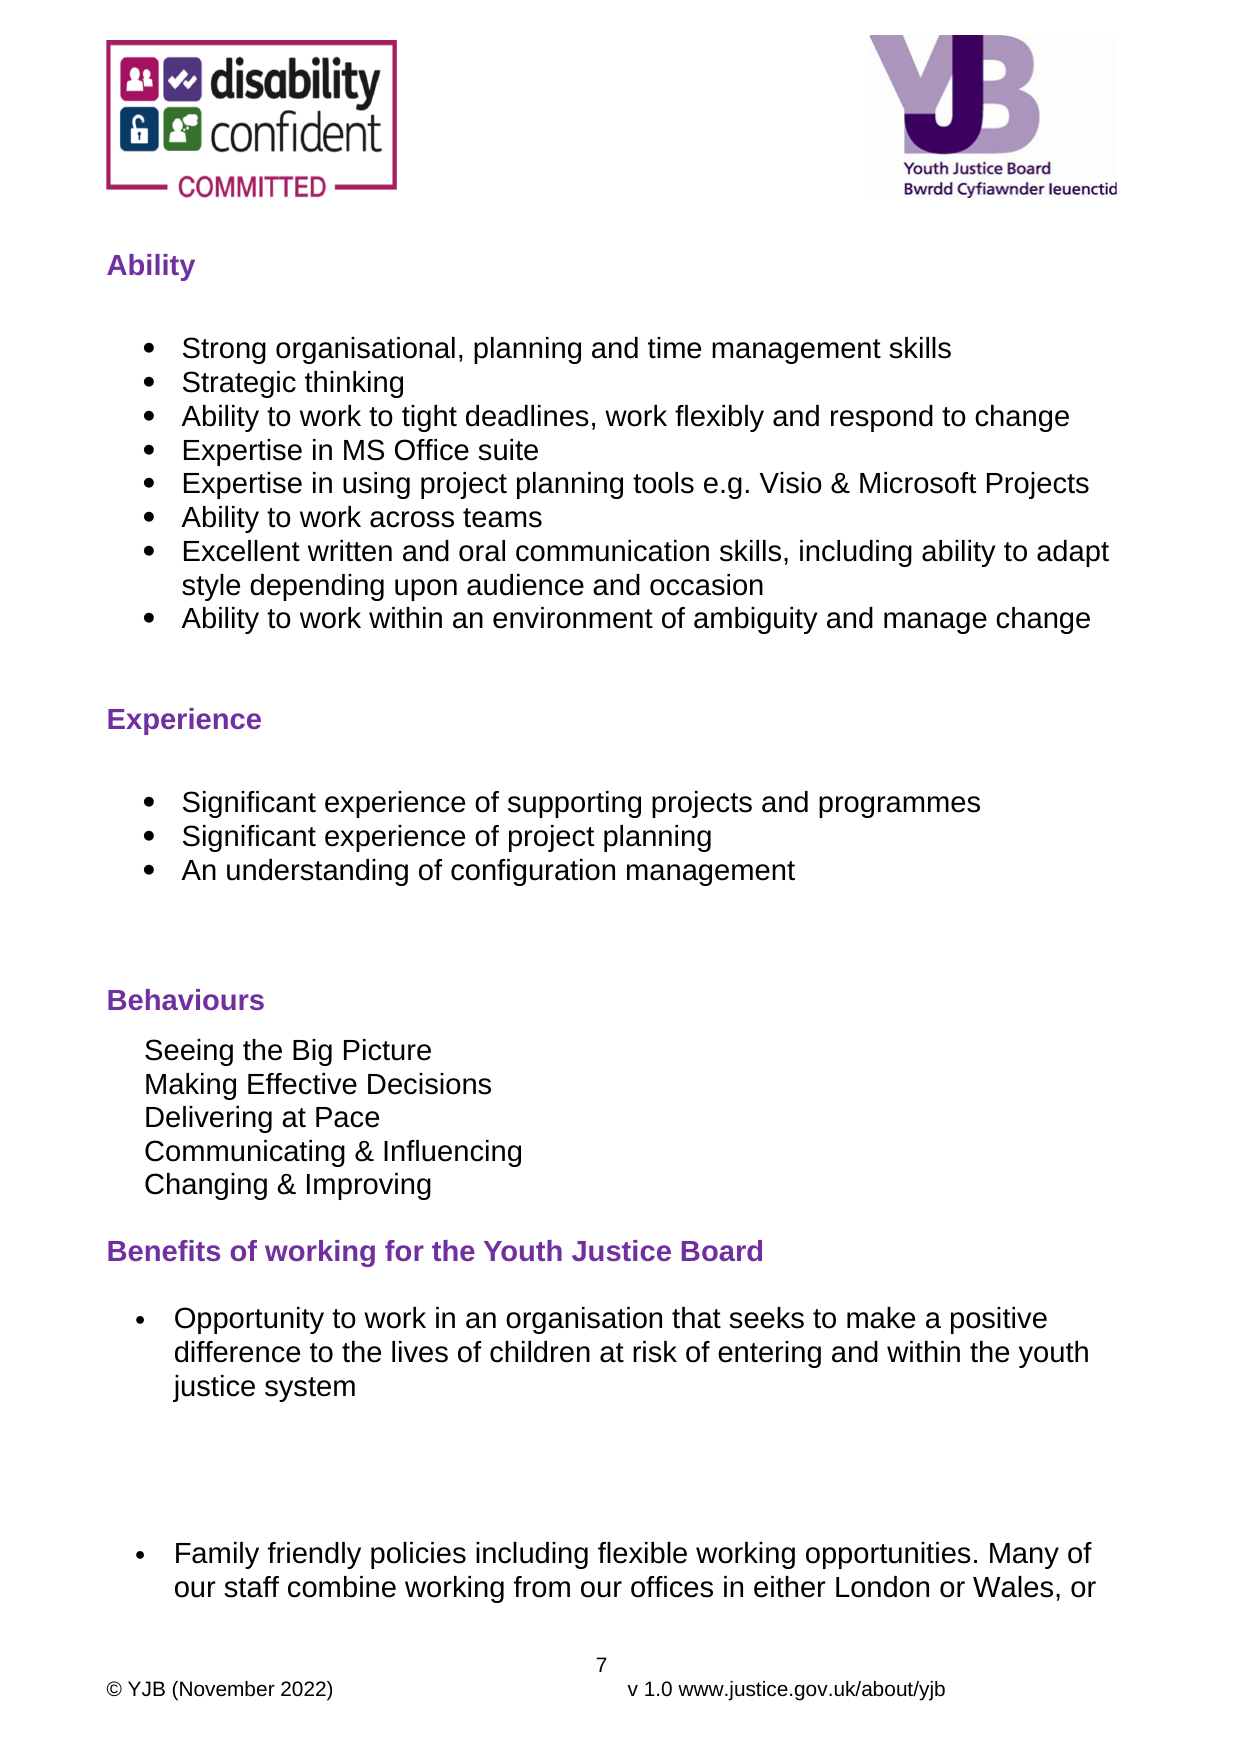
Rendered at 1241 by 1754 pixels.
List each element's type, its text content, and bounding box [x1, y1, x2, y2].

list Making Effective Decisions [144, 1067, 1134, 1100]
list Ability to work to tight deadlines, work flexibly and respond to change [144, 399, 1134, 433]
list Expertise in MS Office suite [144, 433, 1134, 466]
list Delivering at Pace [144, 1100, 1134, 1134]
text Benefits of working for the Youth Justice Board [106, 1234, 1134, 1268]
list Significant experience of supporting projects and programmes [144, 786, 1134, 819]
list Communicating & Influencing [144, 1134, 1134, 1167]
picture [106, 40, 397, 198]
list Ability to work within an environment of ambiguity and manage change [144, 601, 1134, 635]
list Changing & Improving [144, 1167, 1134, 1201]
text Ability [106, 248, 1134, 281]
list Opportunity to work in an organisation that seeks to make a positive difference to the lives of children at risk of entering and within the youth justice system [136, 1302, 1134, 1402]
list An understanding of configuration management [144, 853, 1134, 887]
list Expertise in using project planning tools e.g. Visio & Microsoft Projects [144, 466, 1134, 500]
text Behaviours [106, 983, 1134, 1017]
list Significant experience of project planning [144, 819, 1134, 853]
list Seeing the Big Picture [144, 1033, 1134, 1067]
text Experience [106, 702, 1134, 735]
picture [869, 35, 1117, 198]
list Strong organisational, planning and time management skills [144, 331, 1134, 365]
list Strategic thinking [144, 365, 1134, 399]
list Excellent written and oral communication skills, including ability to adapt style depending upon audience and occasion [144, 534, 1134, 601]
list Ability to work across teams [144, 500, 1134, 534]
